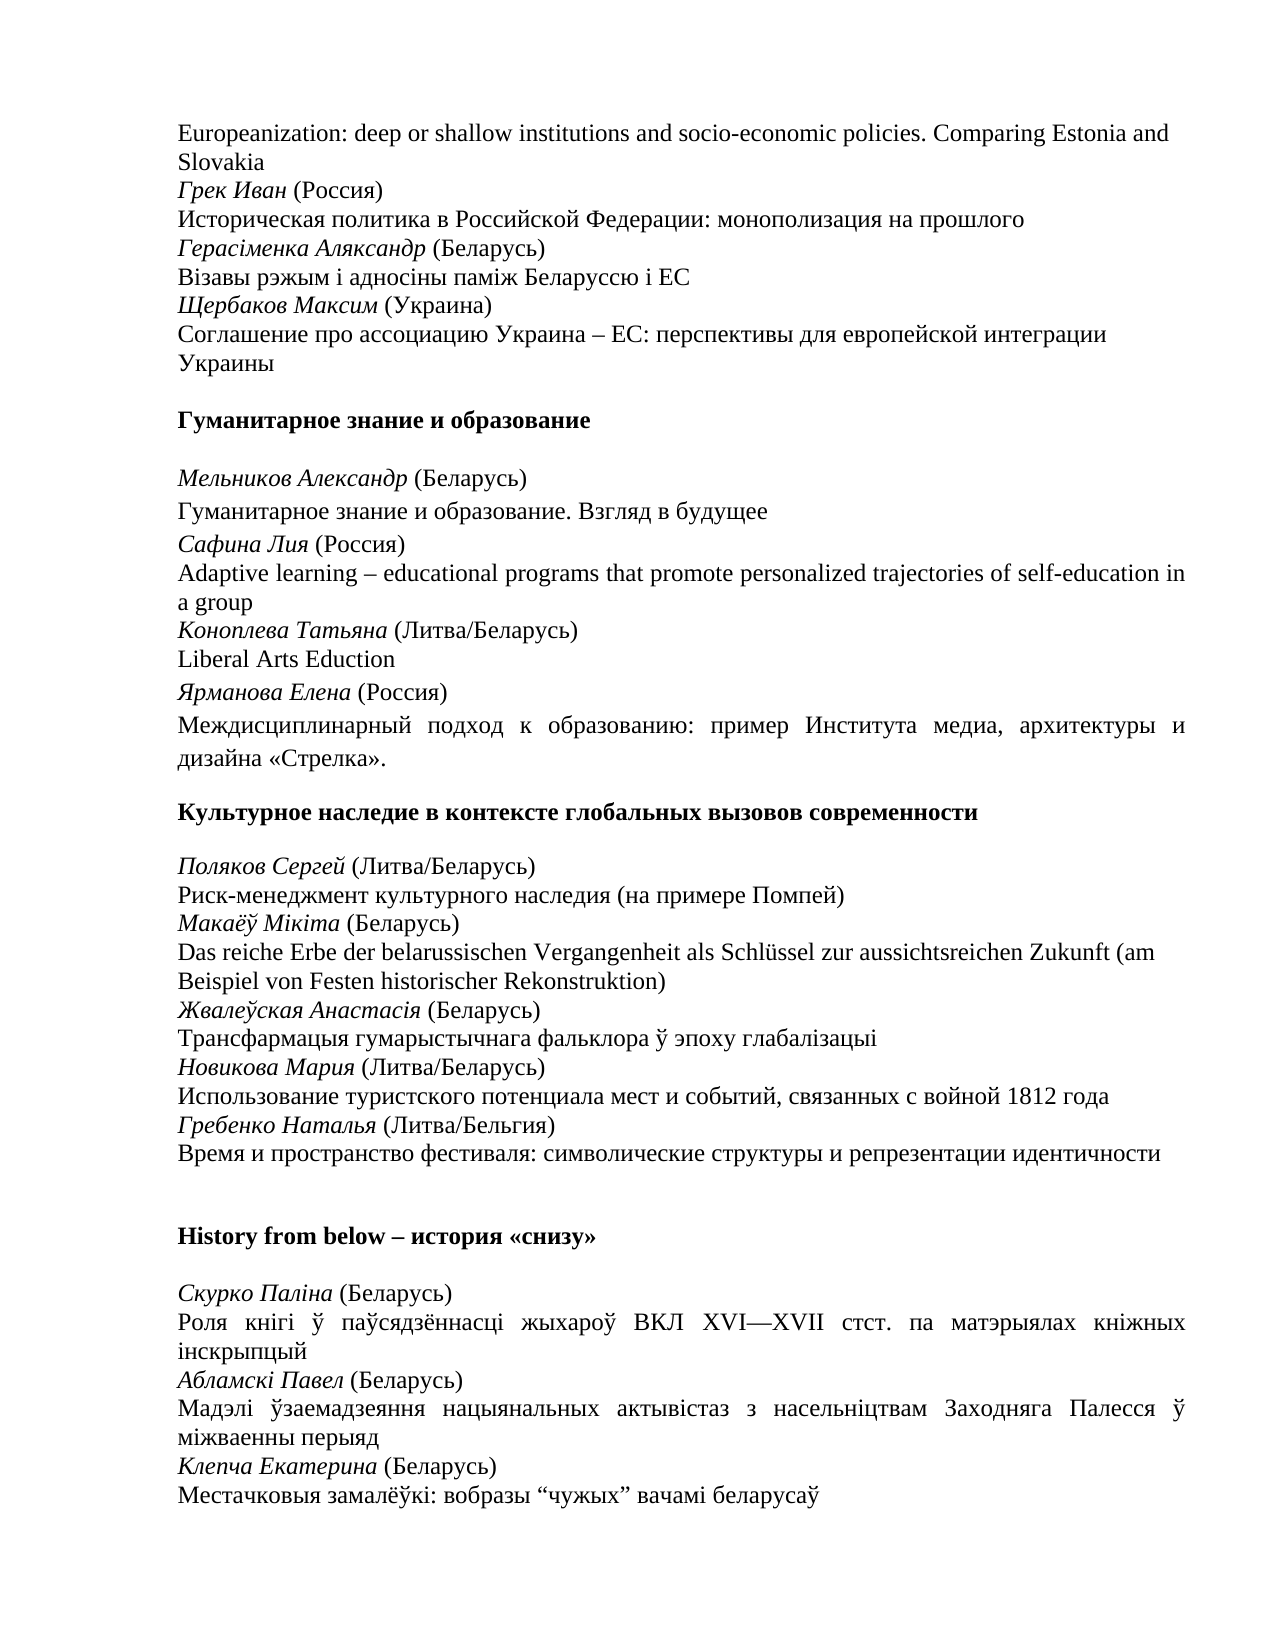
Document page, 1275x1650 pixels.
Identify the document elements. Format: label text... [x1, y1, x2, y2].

text Adaptive learning – educational programs that promote personalized trajectories of self-education in a group [177, 558, 1186, 615]
text Скурко Паліна (Беларусь) [177, 1278, 1186, 1307]
text Das reiche Erbe der belarussischen Vergangenheit als Schlüssel zur aussichtsreichen Zukunft (am Beispiel von Festen historischer Rekonstruktion) [177, 937, 1186, 995]
text Трансфармацыя гумарыстычнага фальклора ў эпоху глабалізацыі [177, 1023, 1186, 1052]
text Соглашение про ассоциацию Украина – ЕС: перспективы для европейской интеграции Украины [177, 319, 1186, 377]
text Гребенко Наталья (Литва/Бельгия) [177, 1110, 1186, 1138]
text History from below – история «снизу» [177, 1221, 1186, 1250]
text Europeanization: deep or shallow institutions and socio-economic policies. Comparing Estonia and Slovakia [177, 118, 1186, 176]
text Время и пространство фестиваля: символические структуры и репрезентации идентичности [177, 1138, 1186, 1167]
text Коноплева Татьяна (Литва/Беларусь) [177, 615, 1186, 644]
text Мадэлі ўзаемадзеяння нацыянальных актывістаз з насельніцтвам Заходняга Палесся ў міжваенны перыяд [177, 1393, 1186, 1451]
text Жвалеўская Анастасія (Беларусь) [177, 995, 1186, 1023]
text Риск-менеджмент культурного наследия (на примере Помпей) [177, 880, 1186, 908]
text Щербаков Максим (Украина) [177, 291, 1186, 319]
text Сафина Лия (Россия) [177, 529, 1186, 558]
text Грек Иван (Россия) [177, 176, 1186, 204]
text Візавы рэжым і адносіны паміж Беларуссю і ЕС [177, 262, 1186, 291]
text Гуманитарное знание и образование. Взгляд в будущее [177, 496, 1186, 525]
text Междисциплинарный подход к образованию: пример Института медиа, архитектуры и дизайна «Стрелка». [177, 710, 1186, 772]
text Макаёў Мікіта (Беларусь) [177, 908, 1186, 937]
text Гуманитарное знание и образование [177, 406, 1186, 434]
text Ярманова Елена (Россия) [177, 677, 1186, 706]
text Новикова Мария (Литва/Беларусь) [177, 1052, 1186, 1081]
text Историческая политика в Российской Федерации: монополизация на прошлого [177, 204, 1186, 233]
text Роля кнігі ў паўсядзённасці жыхароў ВКЛ XVI—XVII стст. па матэрыялах кніжных інскрыпцый [177, 1307, 1186, 1365]
text Клепча Екатерина (Беларусь) [177, 1451, 1186, 1480]
text Абламскі Павел (Беларусь) [177, 1365, 1186, 1393]
text Местачковыя замалёўкі: вобразы “чужых” вачамі беларусаў [177, 1480, 1186, 1508]
text Герасіменка Аляксандр (Беларусь) [177, 233, 1186, 262]
text Мельников Александр (Беларусь) [177, 463, 1186, 492]
text Культурное наследие в контексте глобальных вызовов современности [177, 797, 1186, 826]
text Поляков Сергей (Литва/Беларусь) [177, 851, 1186, 880]
text Использование туристского потенциала мест и событий, связанных с войной 1812 года [177, 1081, 1186, 1110]
text Liberal Arts Eduction [177, 644, 1186, 673]
